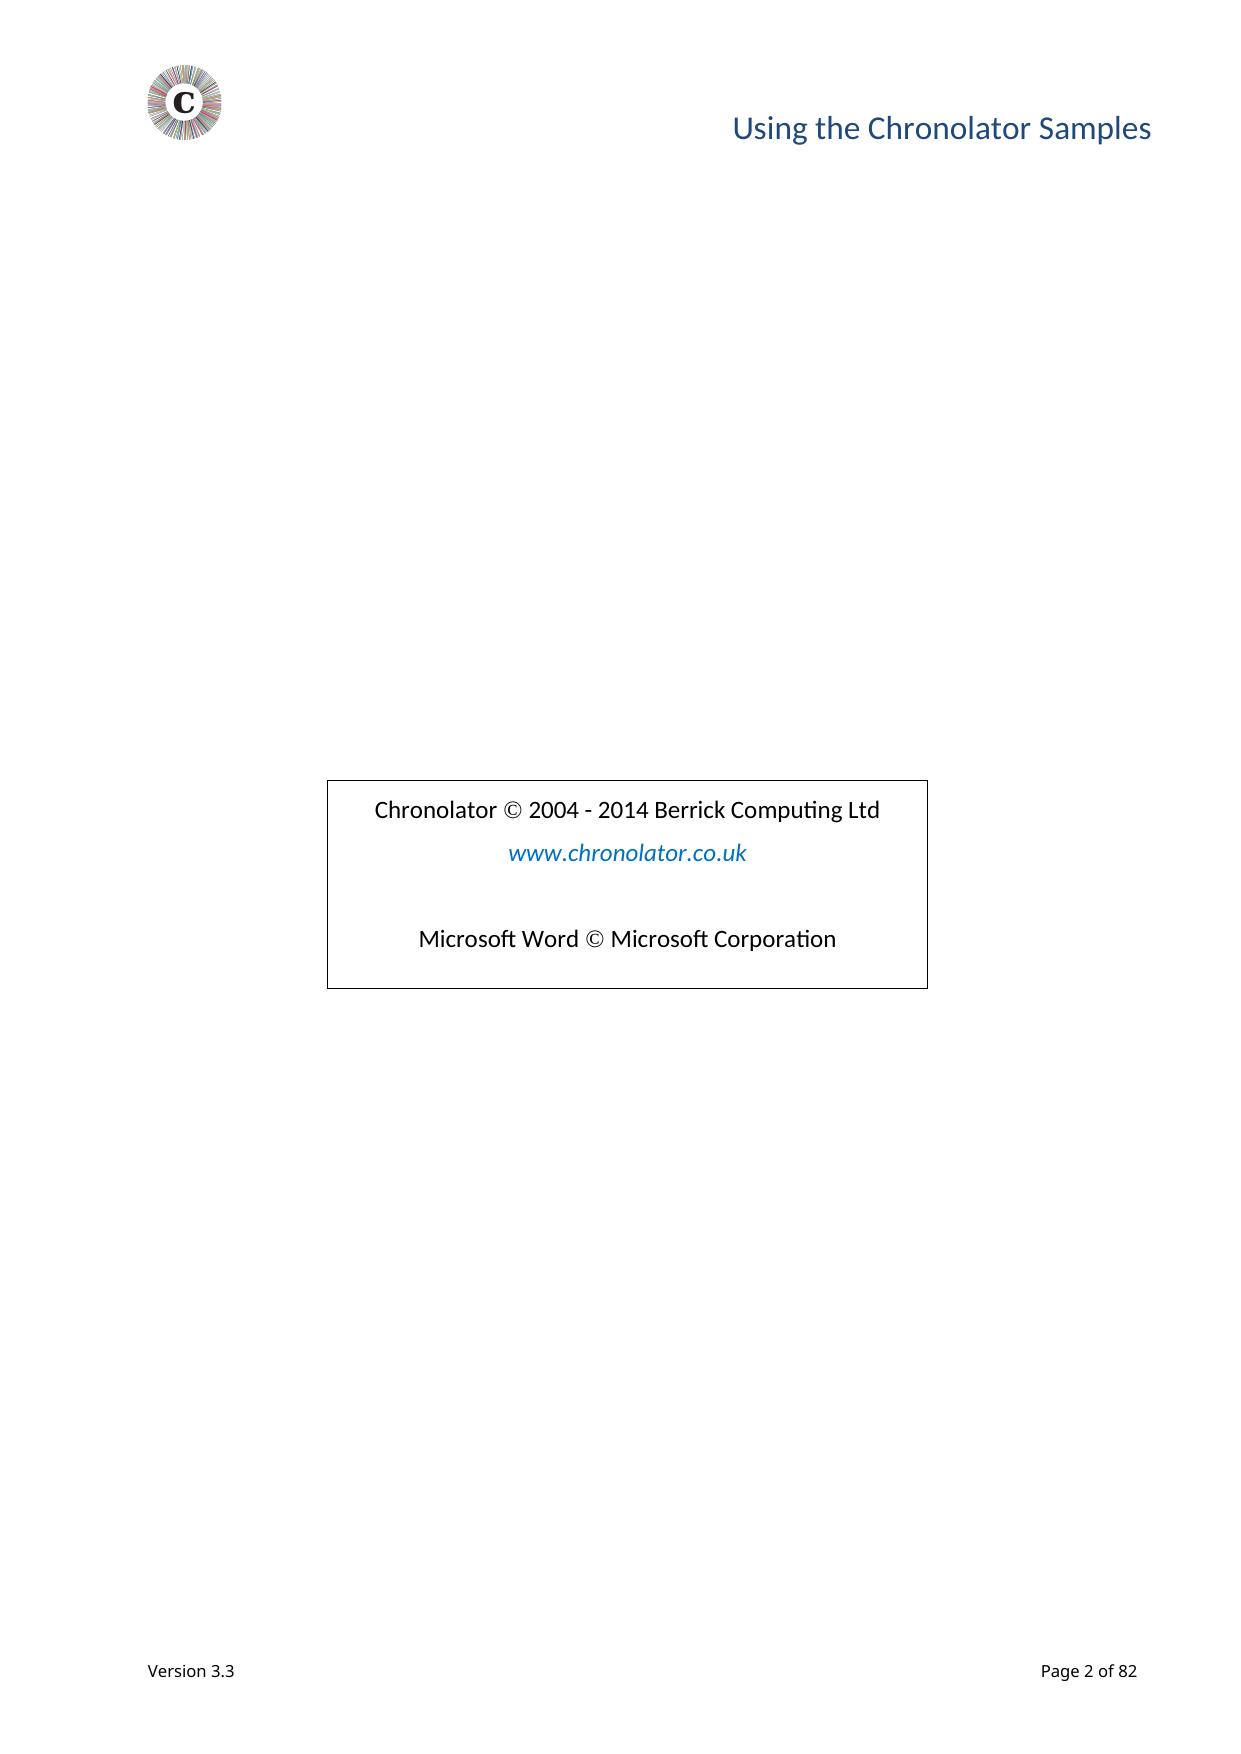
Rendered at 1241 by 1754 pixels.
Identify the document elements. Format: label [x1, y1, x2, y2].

picture [147, 65, 222, 140]
